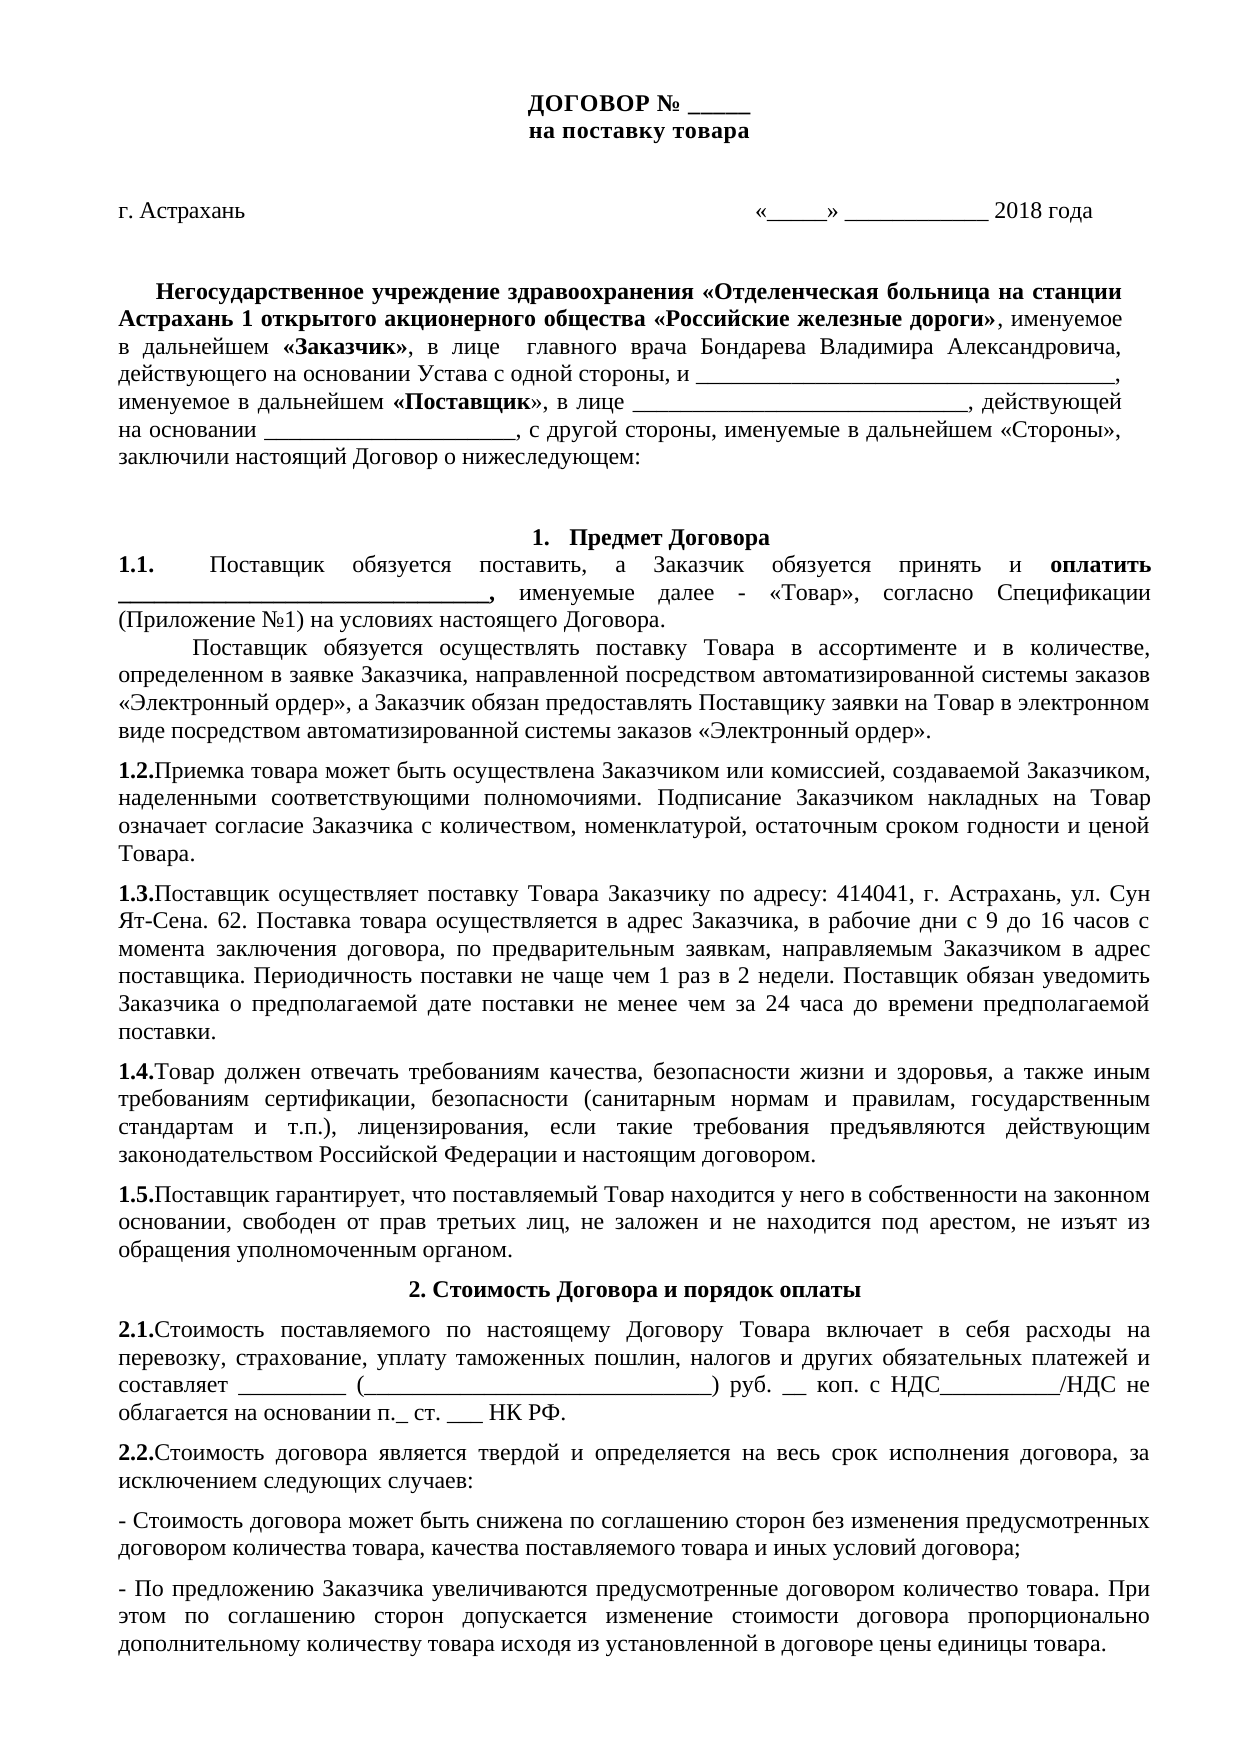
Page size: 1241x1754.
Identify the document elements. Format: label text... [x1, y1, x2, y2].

text 2.2.Стоимость договора является твердой и определяется на весь срок исполнения договора, за исключением следующих случаев: [118, 1438, 1152, 1493]
text - По предложению Заказчика увеличиваются предусмотренные договором количество товара. При этом по соглашению сторон допускается изменение стоимости договора пропорционально дополнительному количеству товара исходя из установленной в договоре цены единицы товара. [118, 1573, 1152, 1656]
text г. Астрахань «_____» ____________ 2018 года [118, 196, 1152, 224]
list Предмет Договора [156, 522, 1146, 550]
text 2.1.Стоимость поставляемого по настоящему Договору Товара включает в себя расходы на перевозку, страхование, уплату таможенных пошлин, налогов и других обязательных платежей и составляет _________ (_____________________________) руб. __ коп. с НДС__________/НДС не облагается на основании п._ ст. ___ НК РФ. [118, 1315, 1152, 1426]
text 1.3.Поставщик осуществляет поставку Товара Заказчику по адресу: 414041, г. Астрахань, ул. Сун Ят-Сена. 62. Поставка товара осуществляется в адрес Заказчика, в рабочие дни с 9 до 16 часов с момента заключения договора, по предварительным заявкам, направляемым Заказчиком в адрес поставщика. Периодичность поставки не чаще чем 1 раз в 2 недели. Поставщик обязан уведомить Заказчика о предполагаемой дате поставки не менее чем за 24 часа до времени предполагаемой поставки. [118, 879, 1152, 1044]
text ДОГОВОР № _____ [118, 89, 1160, 116]
text 1.2.Приемка товара может быть осуществлена Заказчиком или комиссией, создаваемой Заказчиком, наделенными соответствующими полномочиями. Подписание Заказчиком накладных на Товар означает согласие Заказчика с количеством, номенклатурой, остаточным сроком годности и ценой Товара. [118, 756, 1152, 866]
text Негосударственное учреждение здравоохранения «Отделенческая больница на станции Астрахань 1 открытого акционерного общества «Российские железные дороги», именуемое в дальнейшем «Заказчик», в лице главного врача Бондарева Владимира Александровича, действующего на основании Устава с одной стороны, и ___________________________________, именуемое в дальнейшем «Поставщик», в лице ____________________________, действующей на основании _____________________, с другой стороны, именуемые в дальнейшем «Стороны», заключили настоящий Договор о нижеследующем: [118, 277, 1122, 470]
text Поставщик обязуется осуществлять поставку Товара в ассортименте и в количестве, определенном в заявке Заказчика, направленной посредством автоматизированной системы заказов «Электронный ордер», а Заказчик обязан предоставлять Поставщику заявки на Товар в электронном виде посредством автоматизированной системы заказов «Электронный ордер». [118, 633, 1152, 743]
text 1.1. Поставщик обязуется поставить, а Заказчик обязуется принять и оплатить _______________________________, именуемые далее - «Товар», согласно Спецификации (Приложение №1) на условиях настоящего Договора. [118, 550, 1152, 633]
text 2. Стоимость Договора и порядок оплаты [118, 1275, 1152, 1303]
text 1.5.Поставщик гарантирует, что поставляемый Товар находится у него в собственности на законном основании, свободен от прав третьих лиц, не заложен и не находится под арестом, не изъят из обращения уполномоченным органом. [118, 1180, 1152, 1263]
text - Стоимость договора может быть снижена по соглашению сторон без изменения предусмотренных договором количества товара, качества поставляемого товара и иных условий договора; [118, 1506, 1152, 1561]
text 1.4.Товар должен отвечать требованиям качества, безопасности жизни и здоровья, а также иным требованиям сертификации, безопасности (санитарным нормам и правилам, государственным стандартам и т.п.), лицензирования, если такие требования предъявляются действующим законодательством Российской Федерации и настоящим договором. [118, 1057, 1152, 1167]
text на поставку товара [118, 116, 1160, 144]
